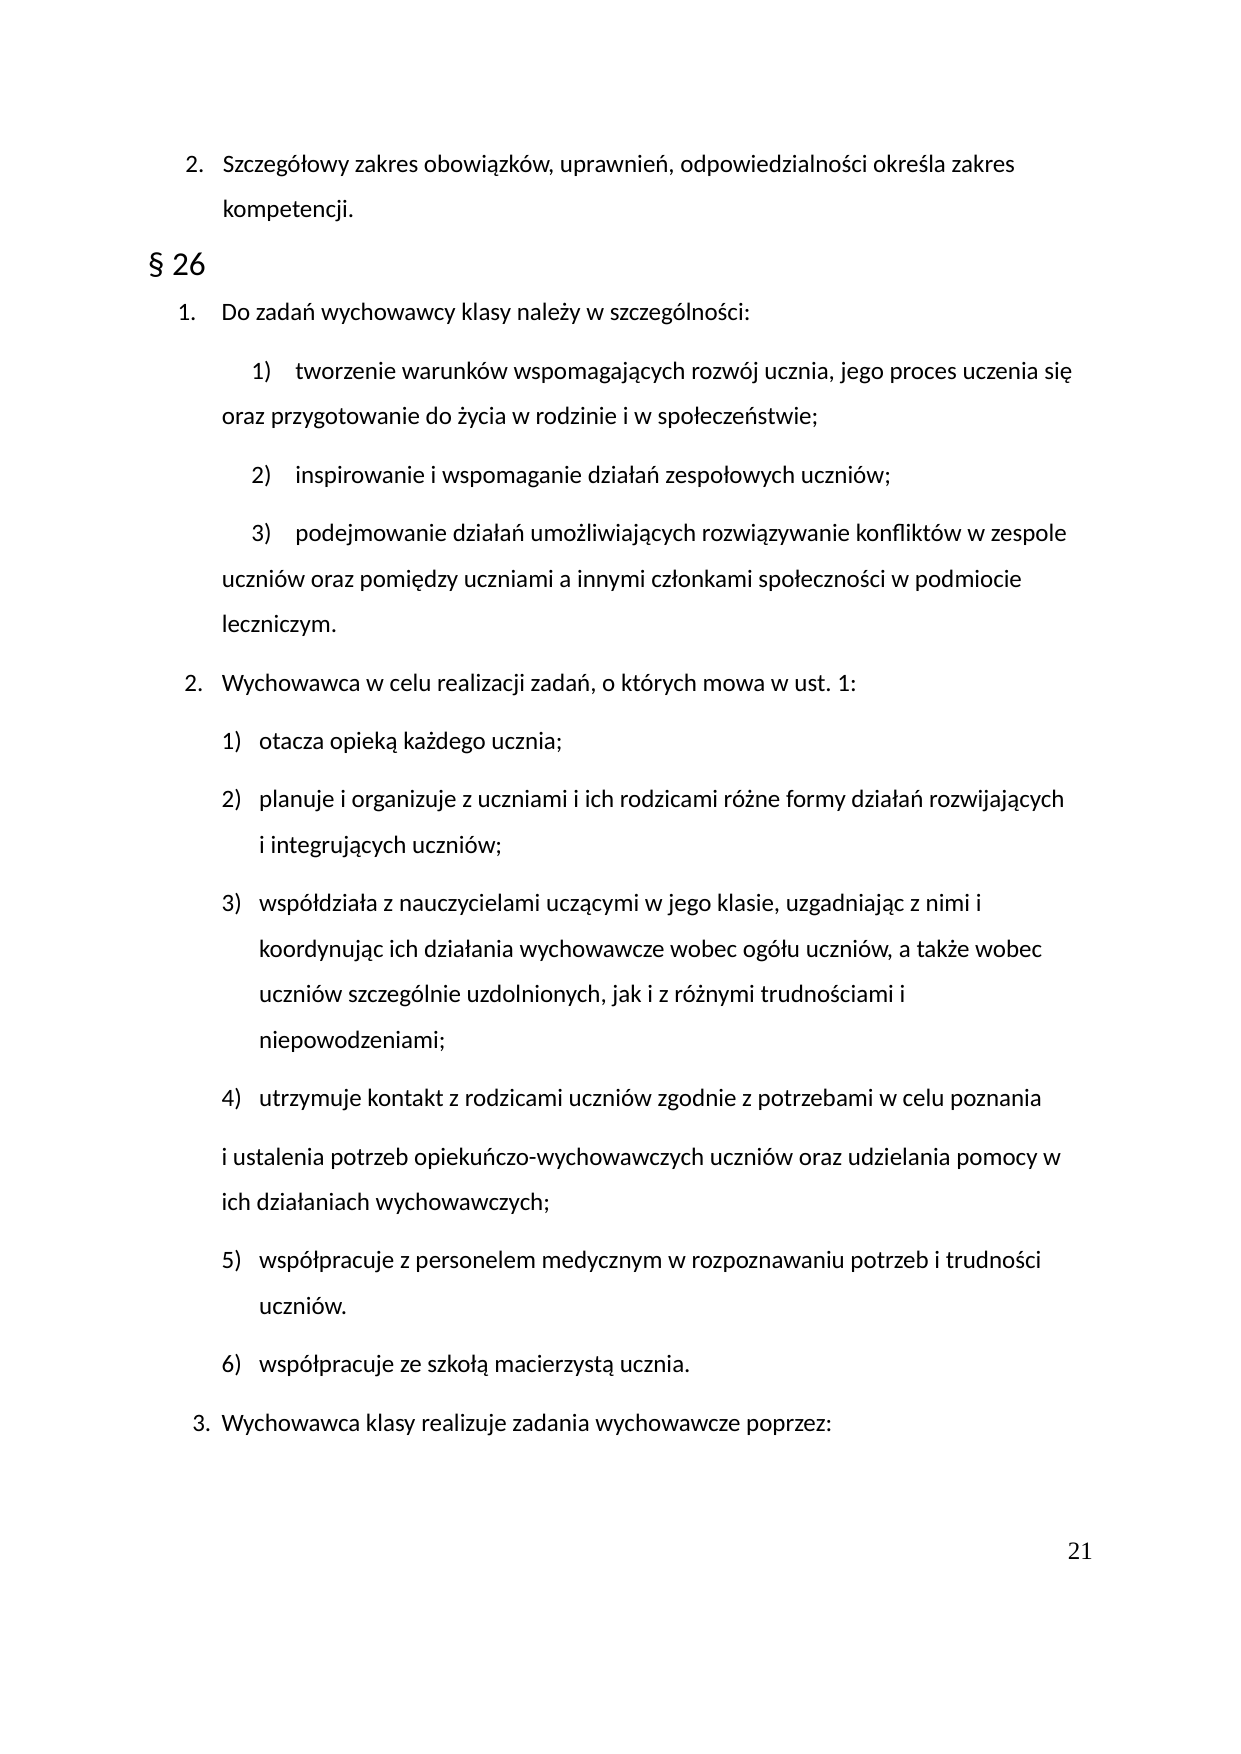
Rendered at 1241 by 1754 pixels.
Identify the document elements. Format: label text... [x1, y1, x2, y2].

subtitle § 26 [148, 243, 1092, 284]
list Do zadań wychowawcy klasy należy w szczególności: [177, 297, 1092, 327]
list współdziała z nauczycielami uczącymi w jego klasie, uzgadniając z nimi i koordynując ich działania wychowawcze wobec ogółu uczniów, a także wobec uczniów szczególnie uzdolnionych, jak i z różnymi trudnościami i niepowodzeniami; [221, 887, 1092, 1055]
list tworzenie warunków wspomagających rozwój ucznia, jego proces uczenia się oraz przygotowanie do życia w rodzinie i w społeczeństwie; [222, 355, 1092, 431]
list utrzymuje kontakt z rodzicami uczniów zgodnie z potrzebami w celu poznania [221, 1082, 1092, 1113]
list współpracuje ze szkołą macierzystą ucznia. [221, 1349, 1092, 1379]
list Szczegółowy zakres obowiązków, uprawnień, odpowiedzialności określa zakres kompetencji. [185, 148, 1092, 224]
list i ustalenia potrzeb opiekuńczo-wychowawczych uczniów oraz udzielania pomocy w ich działaniach wychowawczych; [221, 1141, 1092, 1217]
list otacza opieką każdego ucznia; [221, 725, 1092, 755]
list Wychowawca klasy realizuje zadania wychowawcze poprzez: [192, 1407, 1092, 1437]
list Wychowawca w celu realizacji zadań, o których mowa w ust. 1: [184, 667, 1092, 697]
list podejmowanie działań umożliwiających rozwiązywanie konfliktów w zespole uczniów oraz pomiędzy uczniami a innymi członkami społeczności w podmiocie leczniczym. [222, 517, 1092, 639]
list współpracuje z personelem medycznym w rozpoznawaniu potrzeb i trudności uczniów. [221, 1245, 1092, 1321]
list planuje i organizuje z uczniami i ich rodzicami różne formy działań rozwijających i integrujących uczniów; [221, 783, 1092, 859]
list inspirowanie i wspomaganie działań zespołowych uczniów; [222, 459, 1092, 489]
